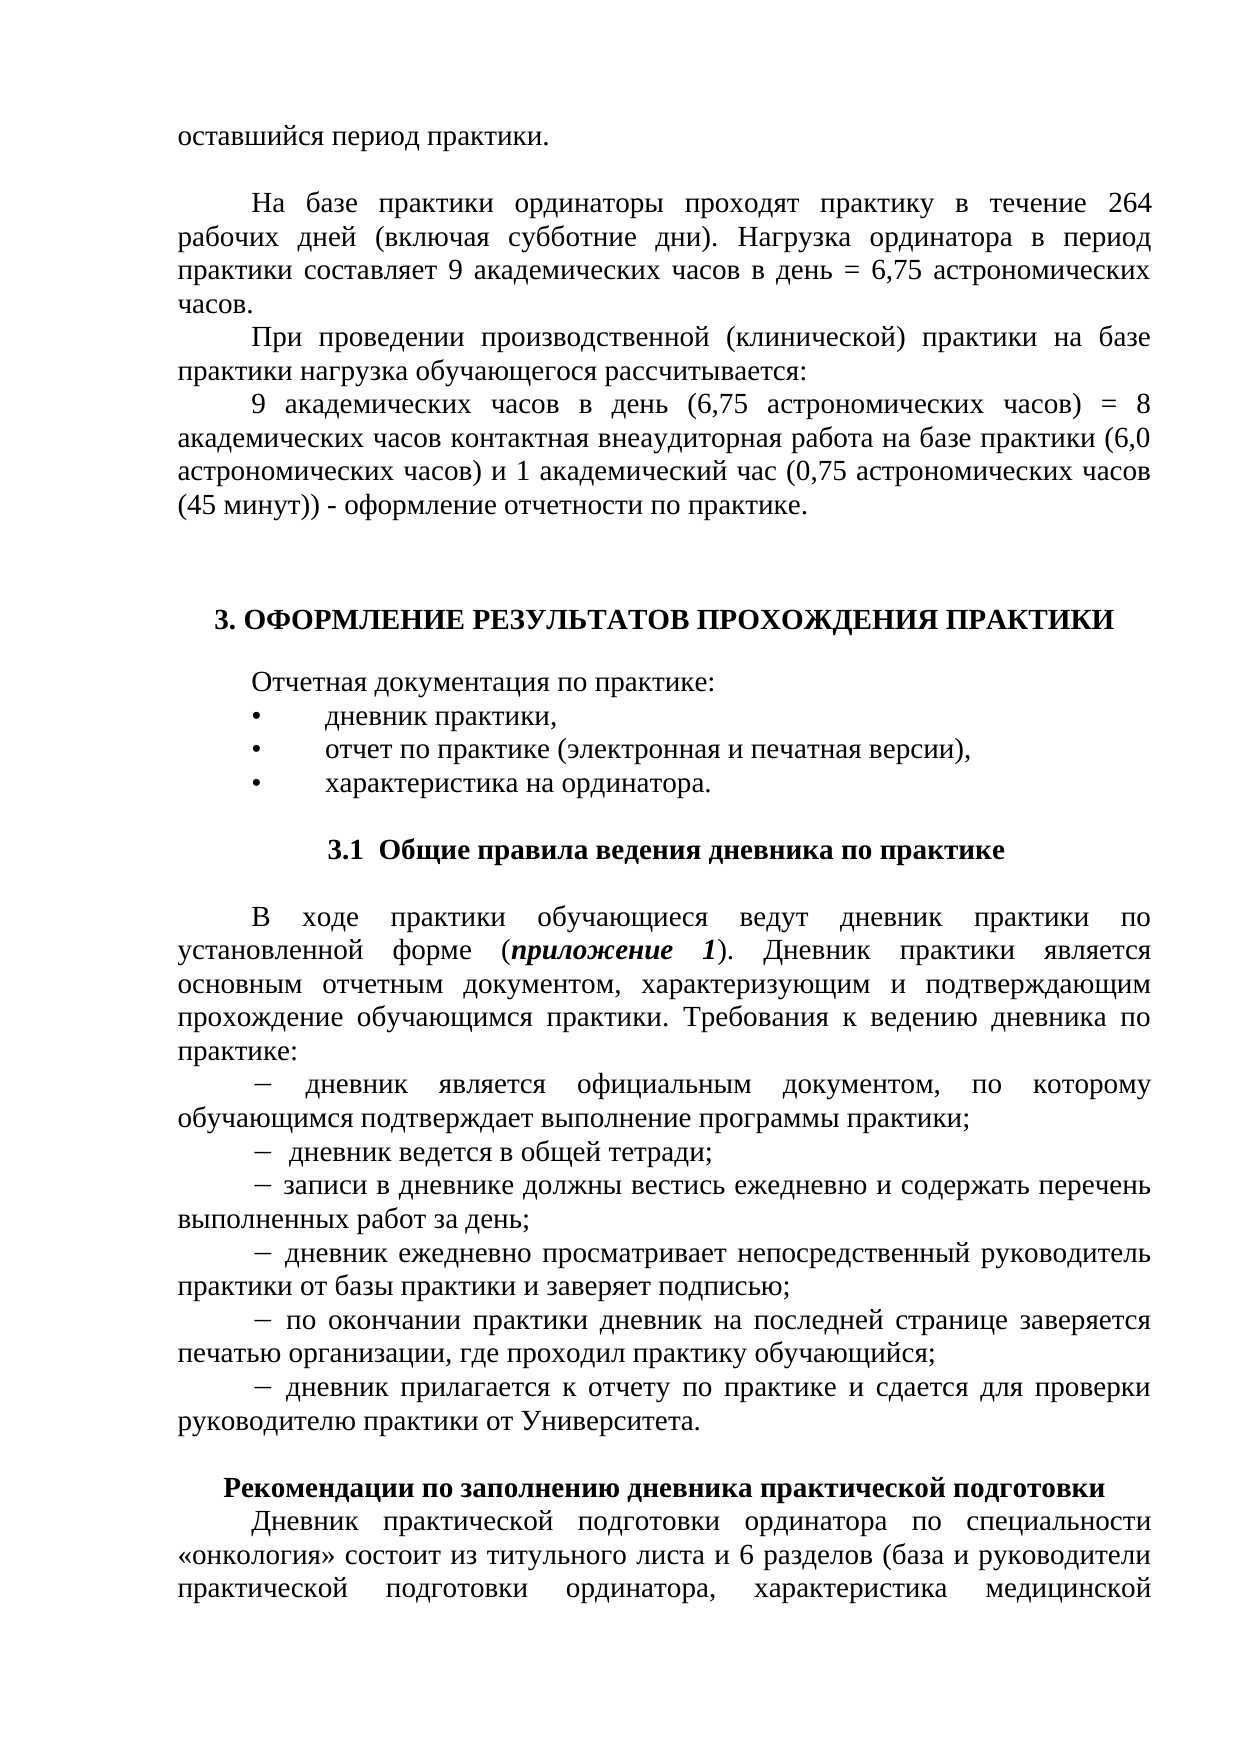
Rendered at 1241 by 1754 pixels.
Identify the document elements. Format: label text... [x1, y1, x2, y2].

text • характеристика на ординатора. [177, 765, 1152, 798]
text В ходе практики обучающиеся ведут дневник практики по установленной форме (приложение 1). Дневник практики является основным отчетным документом, характеризующим и подтверждающим прохождение обучающимся практики. Требования к ведению дневника по практике: [177, 899, 1152, 1067]
text 3.1 Общие правила ведения дневника по практике [327, 832, 1152, 865]
text по окончании практики дневник на последней странице заверяется печатью организации, где проходил практику обучающийся; [177, 1302, 1152, 1369]
text • отчет по практике (электронная и печатная версии), [177, 731, 1152, 765]
text На базе практики ординаторы проходят практику в течение 264 рабочих дней (включая субботние дни). Нагрузка ординатора в период практики составляет 9 академических часов в день = 6,75 астрономических часов. [177, 185, 1152, 319]
text Рекомендации по заполнению дневника практической подготовки [177, 1470, 1152, 1503]
text дневник ежедневно просматривает непосредственный руководитель практики от базы практики и заверяет подписью; [177, 1235, 1152, 1302]
text дневник прилагается к отчету по практике и сдается для проверки руководителю практики от Университета. [177, 1369, 1152, 1436]
text дневник является официальным документом, по которому обучающимся подтверждает выполнение программы практики; [177, 1067, 1152, 1134]
list 9 академических часов в день (6,75 астрономических часов) = 8 академических часов контактная внеаудиторная работа на базе практики (6,0 астрономических часов) и 1 академический час (0,75 астрономических часов (45 минут)) - оформление отчетности по практике. [177, 386, 1152, 521]
text Отчетная документация по практике: [177, 664, 1152, 698]
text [177, 1503, 1152, 1604]
text дневник ведется в общей тетради; [177, 1134, 1152, 1167]
list При проведении производственной (клинической) практики на базе практики нагрузка обучающегося рассчитывается: [177, 319, 1152, 386]
text записи в дневнике должны вестись ежедневно и содержать перечень выполненных работ за день; [177, 1167, 1152, 1235]
text • дневник практики, [177, 698, 1152, 731]
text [177, 118, 1152, 152]
text 3. ОФОРМЛЕНИЕ РЕЗУЛЬТАТОВ ПРОХОЖДЕНИЯ ПРАКТИКИ [177, 602, 1152, 635]
